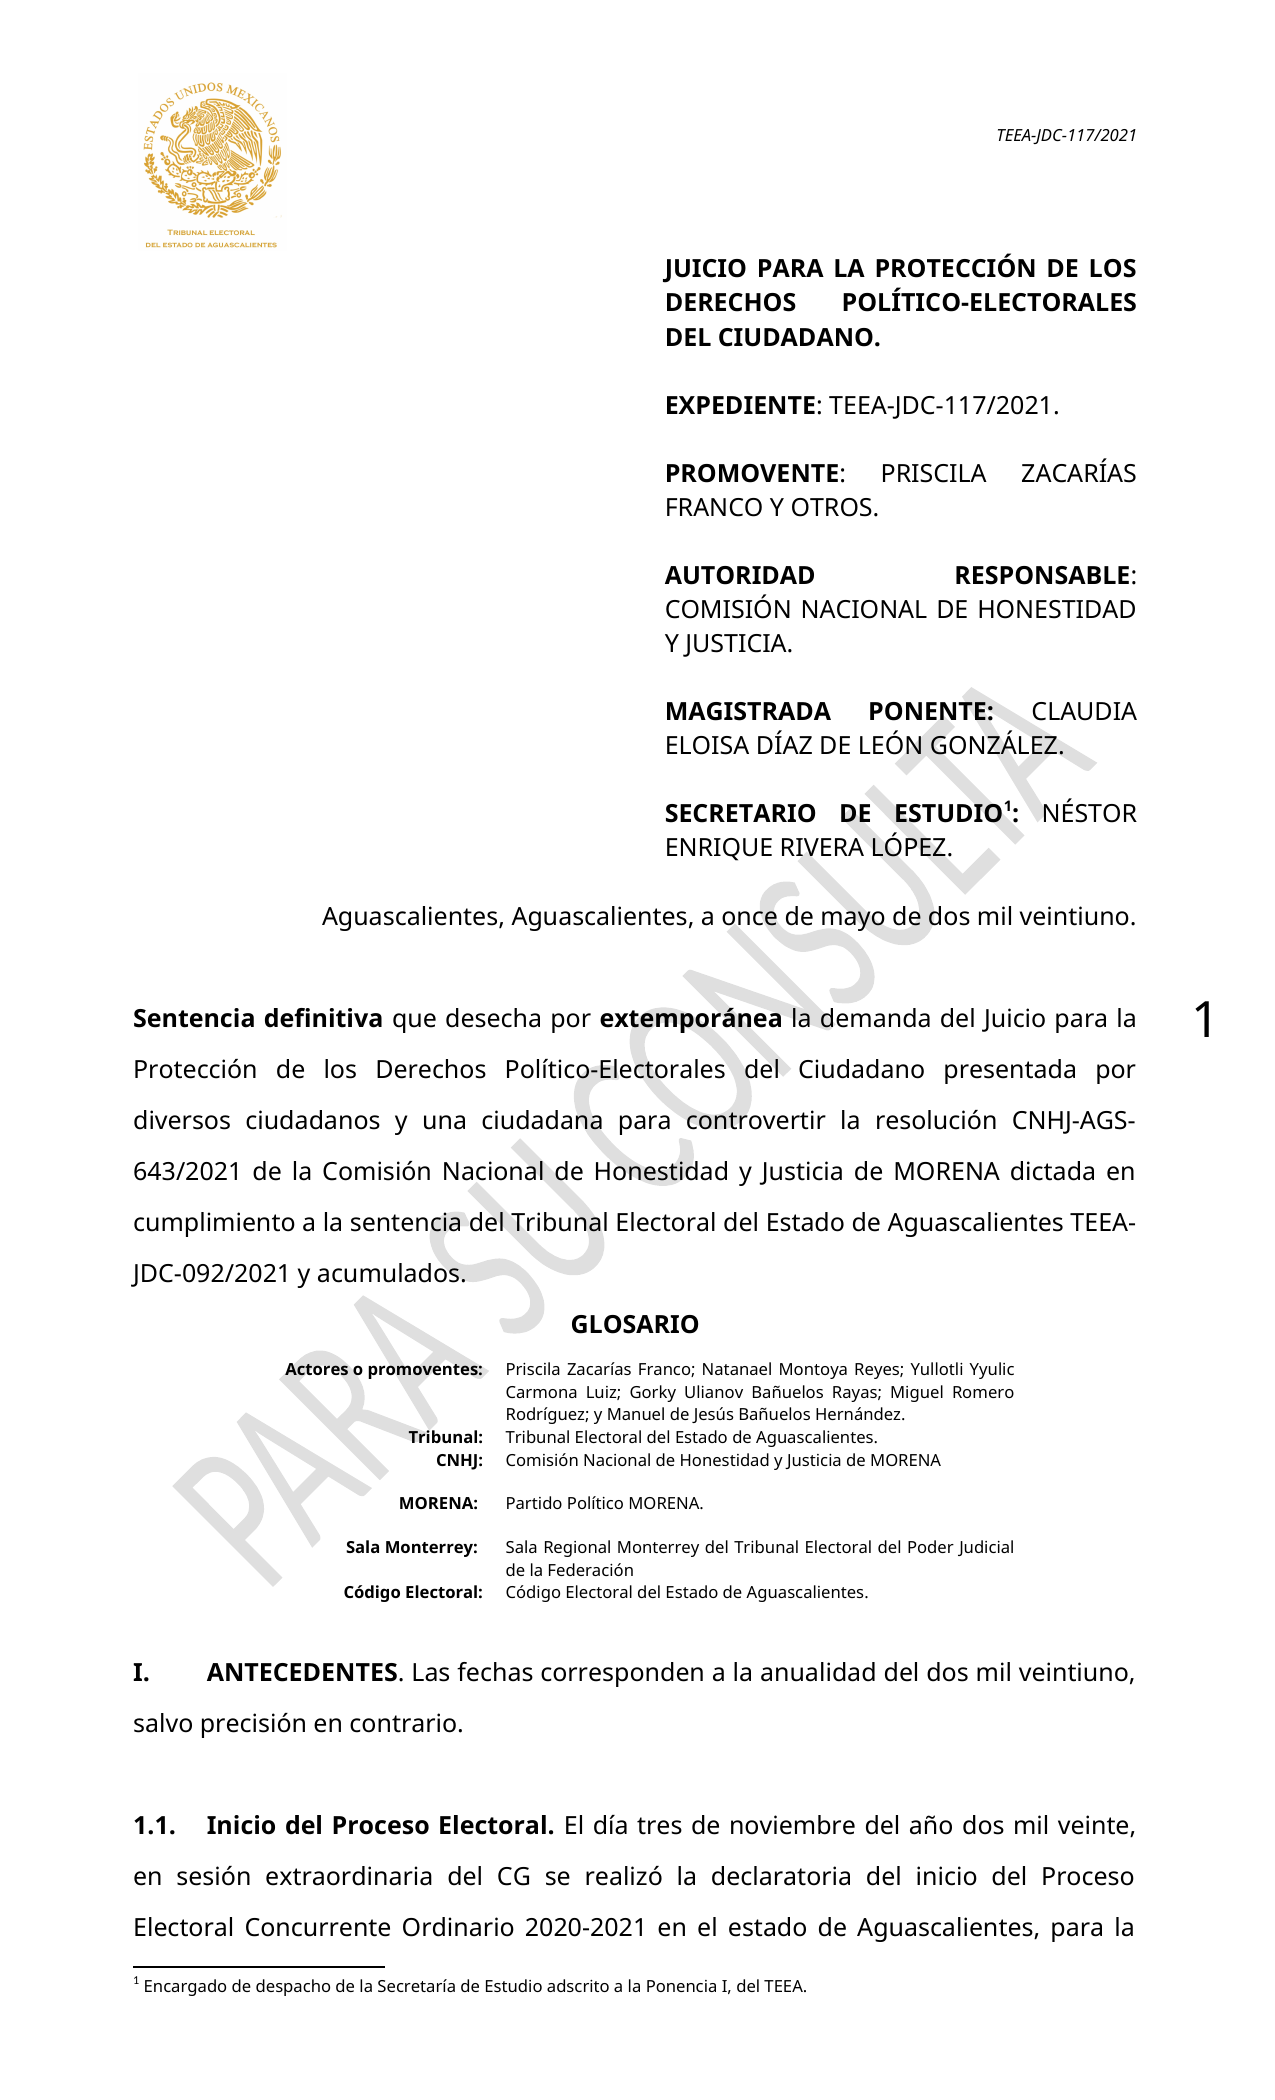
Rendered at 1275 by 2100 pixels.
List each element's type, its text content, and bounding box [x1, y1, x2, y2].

text GLOSARIO [133, 1307, 1137, 1341]
list ANTECEDENTES. Las fechas corresponden a la anualidad del dos mil veintiuno, salvo precisión en contrario. [133, 1655, 1137, 1740]
table_cell Partido Político MORENA. [494, 1492, 1026, 1536]
table_header Priscila Zacarías Franco; Natanael Montoya Reyes; Yullotli Yyulic Carmona Luiz; Gorky Ulianov Bañuelos Rayas; Miguel Romero Rodríguez; y Manuel de Jesús Bañuelos Hernández. [494, 1358, 1026, 1426]
picture [138, 73, 287, 251]
text SECRETARIO DE ESTUDIO: NÉSTOR ENRIQUE RIVERA LÓPEZ. [664, 796, 1137, 864]
table_cell Sala Regional Monterrey del Tribunal Electoral del Poder Judicial de la Federación [494, 1536, 1026, 1581]
table_cell CNHJ: [244, 1449, 494, 1492]
text Sentencia definitiva que desecha por extemporánea la demanda del Juicio para la Protección de los Derechos Político-Electorales del Ciudadano presentada por diversos ciudadanos y una ciudadana para controvertir la resolución CNHJ-AGS-643/2021 de la Comisión Nacional de Honestidad y Justicia de MORENA dictada en cumplimiento a la sentencia del Tribunal Electoral del Estado de Aguascalientes TEEA-JDC-092/2021 y acumulados. [133, 1000, 1137, 1289]
text PROMOVENTE: PRISCILA ZACARÍAS FRANCO Y OTROS. [664, 455, 1137, 523]
text JUICIO PARA LA PROTECCIÓN DE LOS DERECHOS POLÍTICO-ELECTORALES DEL CIUDADANO. [664, 251, 1137, 353]
table_cell Tribunal: [244, 1426, 494, 1448]
text MAGISTRADA PONENTE: CLAUDIA ELOISA DÍAZ DE LEÓN GONZÁLEZ. [664, 694, 1137, 762]
text AUTORIDAD RESPONSABLE: COMISIÓN NACIONAL DE HONESTIDAD Y JUSTICIA. [664, 558, 1137, 660]
table_cell MORENA: [244, 1492, 494, 1536]
text EXPEDIENTE: TEEA-JDC-117/2021. [664, 387, 1137, 421]
table_cell Código Electoral: [244, 1581, 494, 1604]
table_cell Tribunal Electoral del Estado de Aguascalientes. [494, 1426, 1026, 1448]
table_cell Sala Monterrey: [244, 1536, 494, 1581]
table_header Actores o promoventes: [244, 1358, 494, 1426]
table_cell Comisión Nacional de Honestidad y Justicia de MORENA [494, 1449, 1026, 1492]
table_cell Código Electoral del Estado de Aguascalientes. [494, 1581, 1026, 1604]
text Aguascalientes, Aguascalientes, a once de mayo de dos mil veintiuno. [133, 898, 1137, 932]
